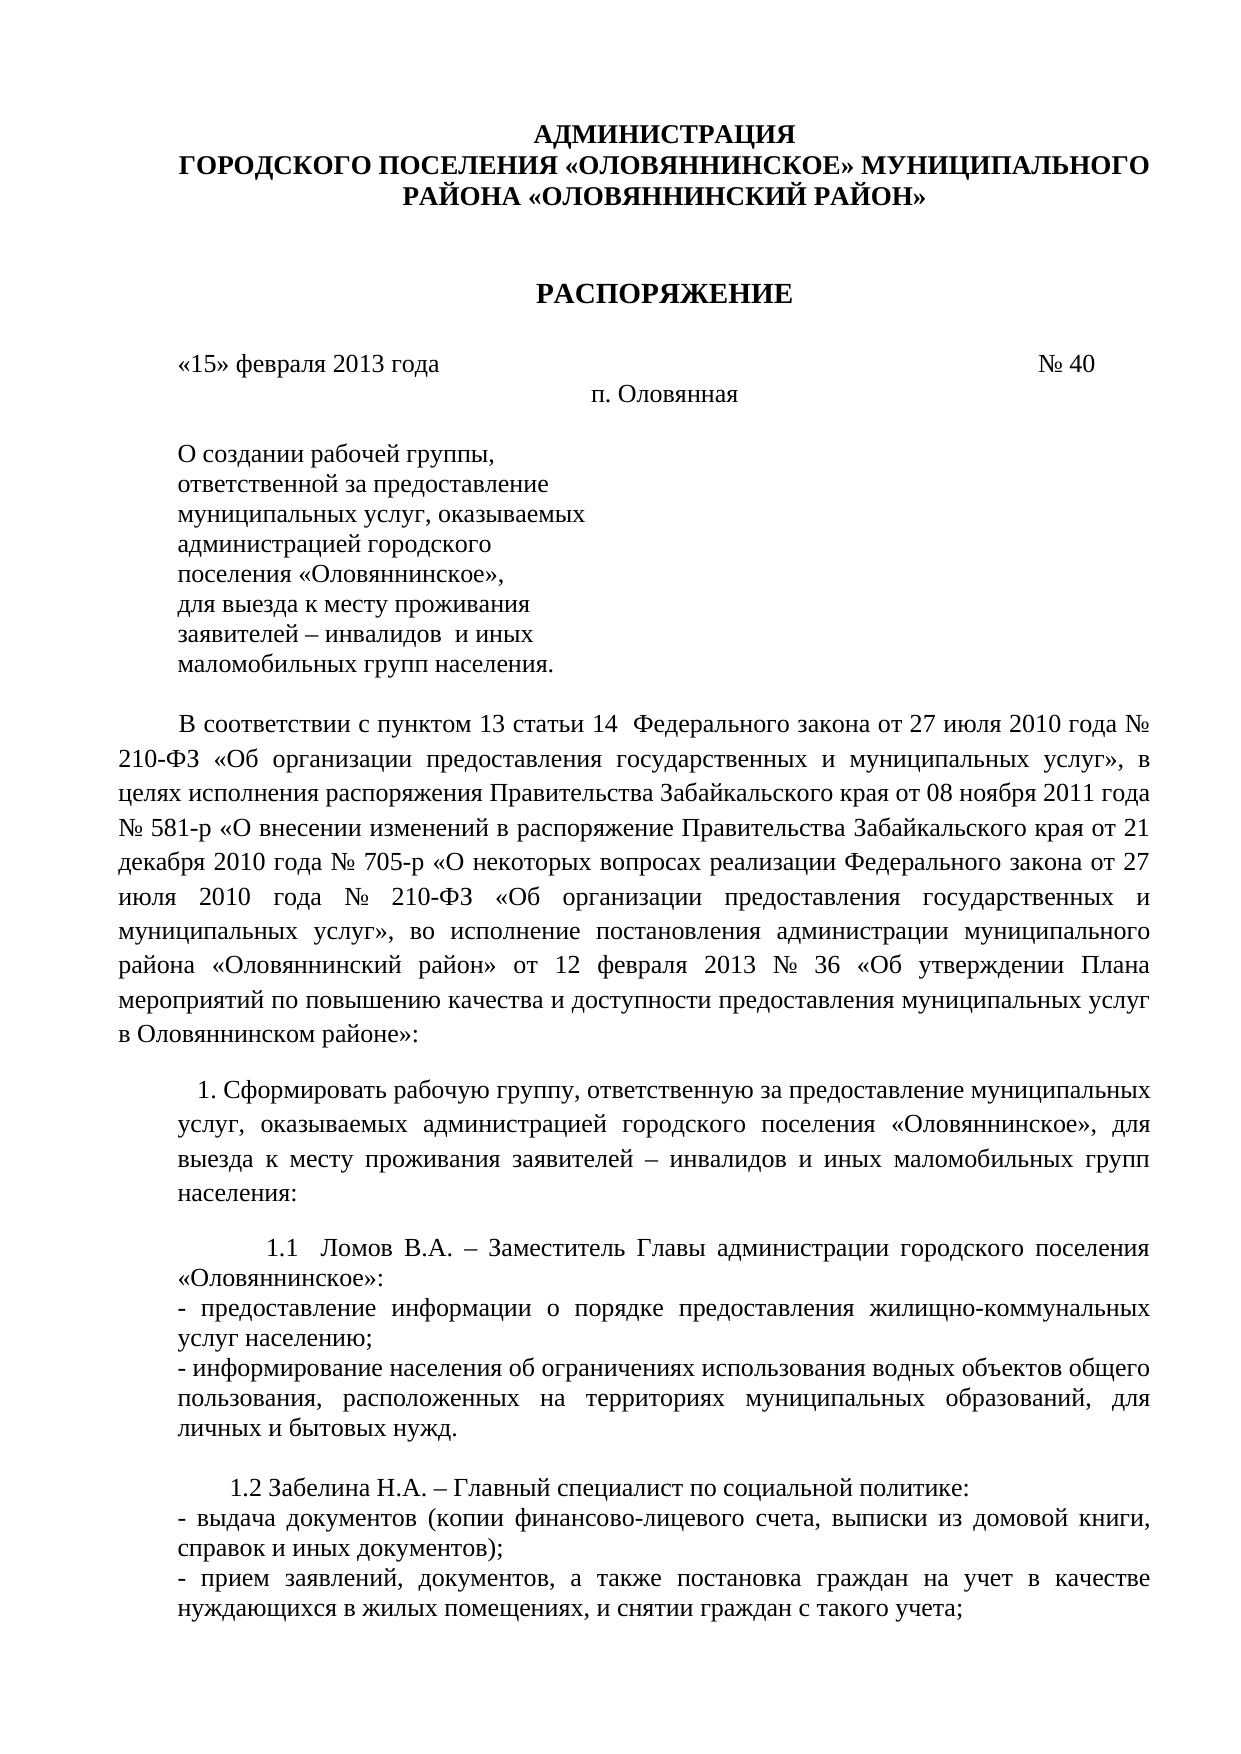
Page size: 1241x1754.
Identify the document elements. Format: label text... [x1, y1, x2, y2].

text - выдача документов (копии финансово-лицевого счета, выписки из домовой книги, справок и иных документов); [177, 1502, 1152, 1562]
text 1. Сформировать рабочую группу, ответственную за предоставление муниципальных услуг, оказываемых администрацией городского поселения «Оловяннинское», для выезда к месту проживания заявителей – инвалидов и иных маломобильных групп населения: [177, 1074, 1152, 1207]
text заявителей – инвалидов и иных [177, 618, 1152, 648]
text - прием заявлений, документов, а также постановка граждан на учет в качестве нуждающихся в жилых помещениях, и снятии граждан с такого учета; [177, 1562, 1152, 1622]
text РАСПОРЯЖЕНИЕ [177, 276, 1152, 310]
text 1.1 Ломов В.А. – Заместитель Главы администрации городского поселения «Оловяннинское»: [177, 1232, 1152, 1292]
text муниципальных услуг, оказываемых [177, 498, 1152, 528]
text АДМИНИСТРАЦИЯ [177, 118, 1152, 149]
text - предоставление информации о порядке предоставления жилищно-коммунальных услуг населению; [177, 1292, 1152, 1352]
text В соответствии с пунктом 13 статьи 14 Федерального закона от 27 июля 2010 года № 210-ФЗ «Об организации предоставления государственных и муниципальных услуг», в целях исполнения распоряжения Правительства Забайкальского края от 08 ноября 2011 года № 581-р «О внесении изменений в распоряжение Правительства Забайкальского края от 21 декабря 2010 года № 705-р «О некоторых вопросах реализации Федерального закона от 27 июля 2010 года № 210-ФЗ «Об организации предоставления государственных и муниципальных услуг», во исполнение постановления администрации муниципального района «Оловяннинский район» от 12 февраля 2013 № 36 «Об утверждении Плана мероприятий по повышению качества и доступности предоставления муниципальных услуг в Оловяннинском районе»: [103, 708, 1152, 1048]
text п. Оловянная [177, 378, 1152, 408]
text 1.2 Забелина Н.А. – Главный специалист по социальной политике: [177, 1472, 1152, 1502]
text ответственной за предоставление [177, 468, 1152, 498]
text маломобильных групп населения. [177, 648, 1152, 678]
text О создании рабочей группы, [177, 438, 1152, 468]
text поселения «Оловяннинское», [177, 558, 1152, 588]
text ГОРОДСКОГО ПОСЕЛЕНИЯ «ОЛОВЯННИНСКОЕ» МУНИЦИПАЛЬНОГО РАЙОНА «ОЛОВЯННИНСКИЙ РАЙОН» [177, 149, 1152, 212]
text администрацией городского [177, 528, 1152, 558]
text - информирование населения об ограничениях использования водных объектов общего пользования, расположенных на территориях муниципальных образований, для личных и бытовых нужд. [177, 1352, 1152, 1442]
text для выезда к месту проживания [177, 588, 1152, 618]
text «15» февраля 2013 года № 40 [177, 348, 1152, 378]
